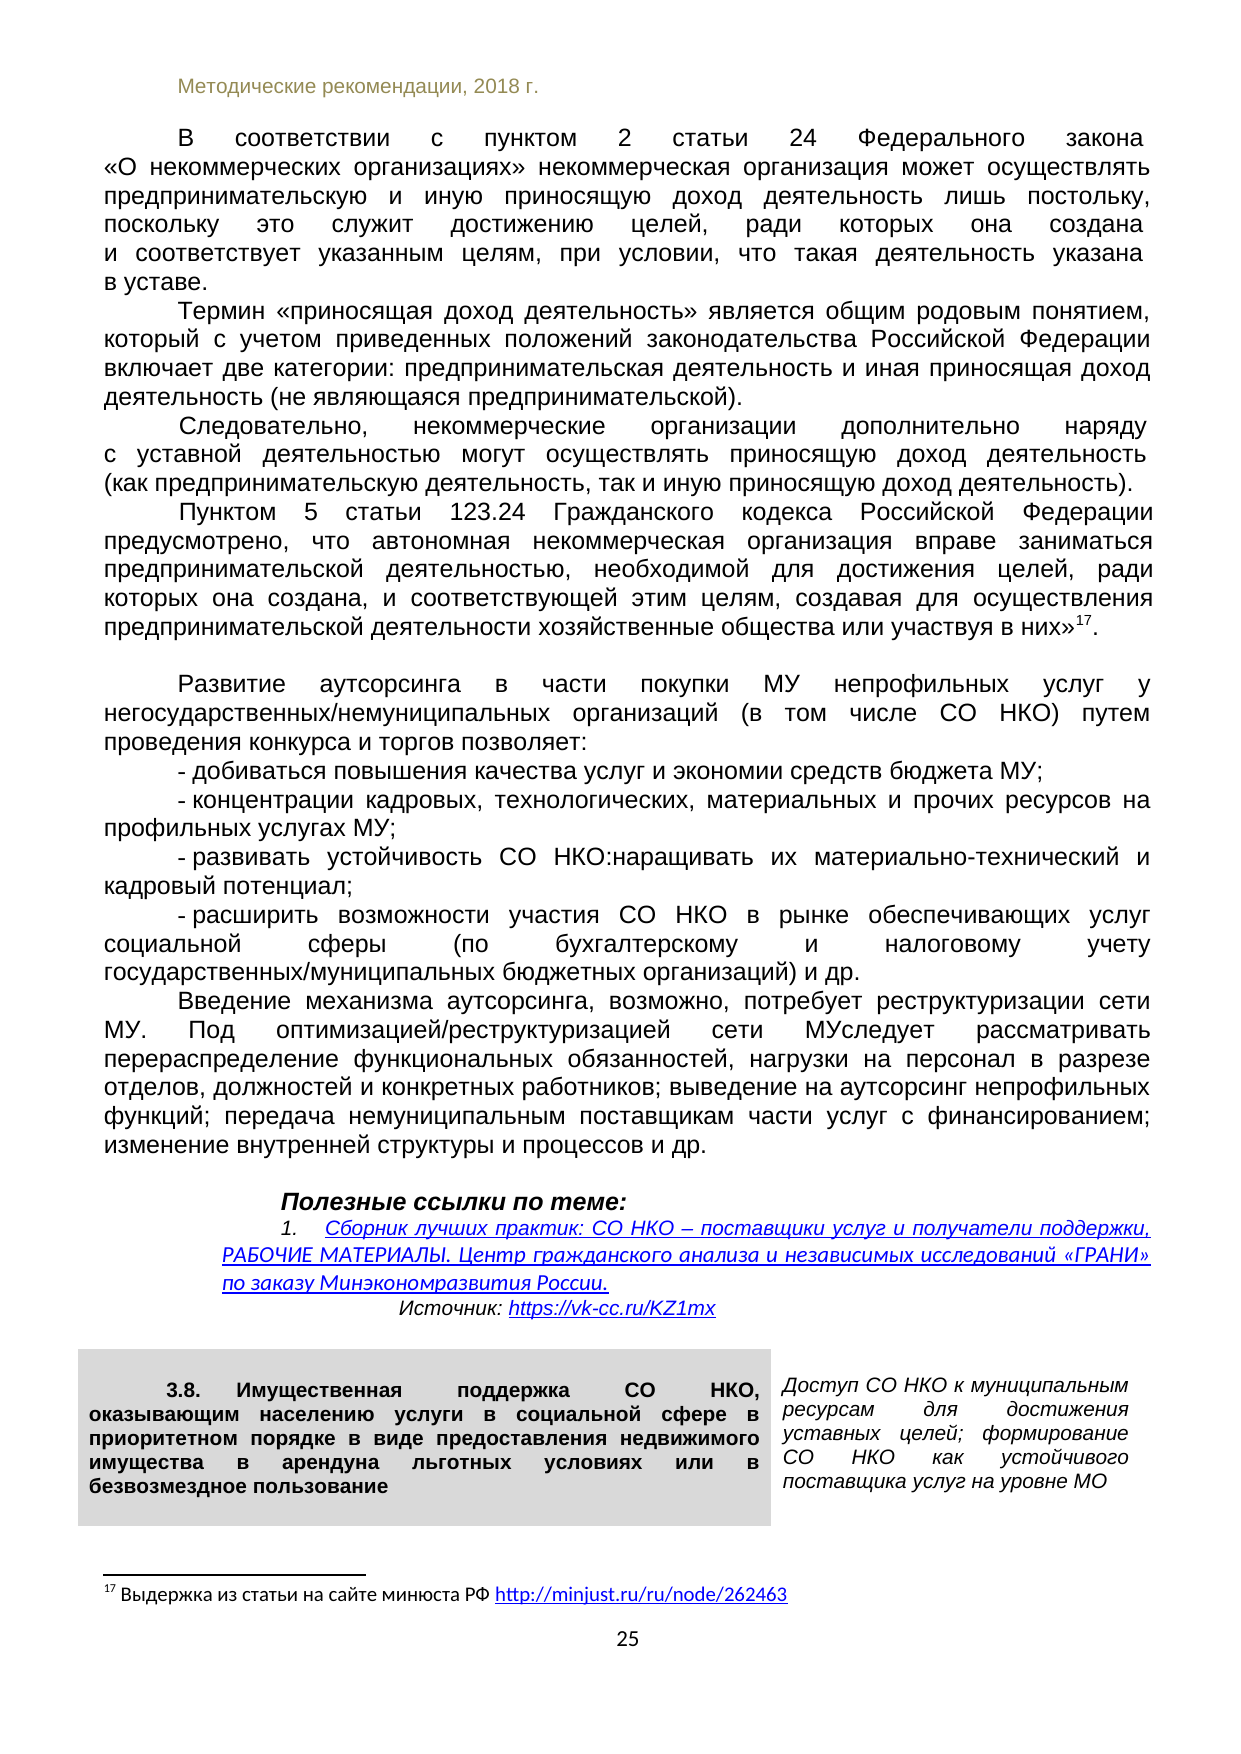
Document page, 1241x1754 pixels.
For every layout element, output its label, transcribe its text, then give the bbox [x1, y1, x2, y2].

list развивать устойчивость СО НКО:наращивать их материально-технический и кадровый потенциал; [103, 842, 1152, 900]
list расширить возможности участия СО НКО в рынке обеспечивающих услуг социальной сферы (по бухгалтерскому и налоговому учету государственных/муниципальных бюджетных организаций) и др. [103, 900, 1152, 986]
text Термин «приносящая доход деятельность» является общим родовым понятием, который с учетом приведенных положений законодательства Российской Федерации включает две категории: предпринимательская деятельность и иная приносящая доход деятельность (не являющаяся предпринимательской). [103, 296, 1152, 411]
text Пунктом 5 статьи 123.24 Гражданского кодекса Российской Федерации предусмотрено, что автономная некоммерческая организация вправе заниматься предпринимательской деятельностью, необходимой для достижения целей, ради которых она создана, и соответствующей этим целям, создавая для осуществления предпринимательской деятельности хозяйственные общества или участвуя в них». [103, 497, 1154, 641]
text Развитие аутсорсинга в части покупки МУ непрофильных услуг у негосударственных/немуниципальных организаций (в том числе СО НКО) путем проведения конкурса и торгов позволяет: [103, 669, 1152, 756]
text В соответствии с пунктом 2 статьи 24 Федерального закона «О некоммерческих организациях» некоммерческая организация может осуществлять предпринимательскую и иную приносящую доход деятельность лишь постольку, поскольку это служит достижению целей, ради которых она создана и соответствует указанным целям, при условии, что такая деятельность указана в уставе. [103, 123, 1152, 296]
text Следовательно, некоммерческие организации дополнительно наряду с уставной деятельностью могут осуществлять приносящую доход деятельность (как предпринимательскую деятельность, так и иную приносящую доход деятельность). [103, 411, 1154, 497]
list Сборник лучших практик: СО НКО – поставщики услуг и получатели поддержки, РАБОЧИЕ МАТЕРИАЛЫ. Центр гражданского анализа и независимых исследований «ГРАНИ» по заказу Минэкономразвития России. [222, 1216, 1152, 1296]
list добиваться повышения качества услуг и экономии средств бюджета МУ; [103, 756, 1152, 784]
table_header Имущественная поддержка СО НКО, оказывающим населению услуги в социальной сфере в приоритетном порядке в виде предоставления недвижимого имущества в арендуна льготных условиях или в безвозмездное пользование [78, 1349, 771, 1526]
text Введение механизма аутсорсинга, возможно, потребует реструктуризации сети МУ. Под оптимизацией/реструктуризацией сети МУследует рассматривать перераспределение функциональных обязанностей, нагрузки на персонал в разрезе отделов, должностей и конкретных работников; выведение на аутсорсинг непрофильных функций; передача немуниципальным поставщикам части услуг с финансированием; изменение внутренней структуры и процессов и др. [103, 986, 1152, 1159]
list Полезные ссылки по теме: [222, 1187, 1152, 1216]
table_header Доступ СО НКО к муниципальным ресурсам для достижения уставных целей; формирование СО НКО как устойчивого поставщика услуг на уровне МО [771, 1349, 1140, 1526]
list концентрации кадровых, технологических, материальных и прочих ресурсов на профильных услугах МУ; [103, 784, 1152, 842]
list Источник: https://vk-cc.ru/KZ1mx [222, 1296, 1152, 1320]
